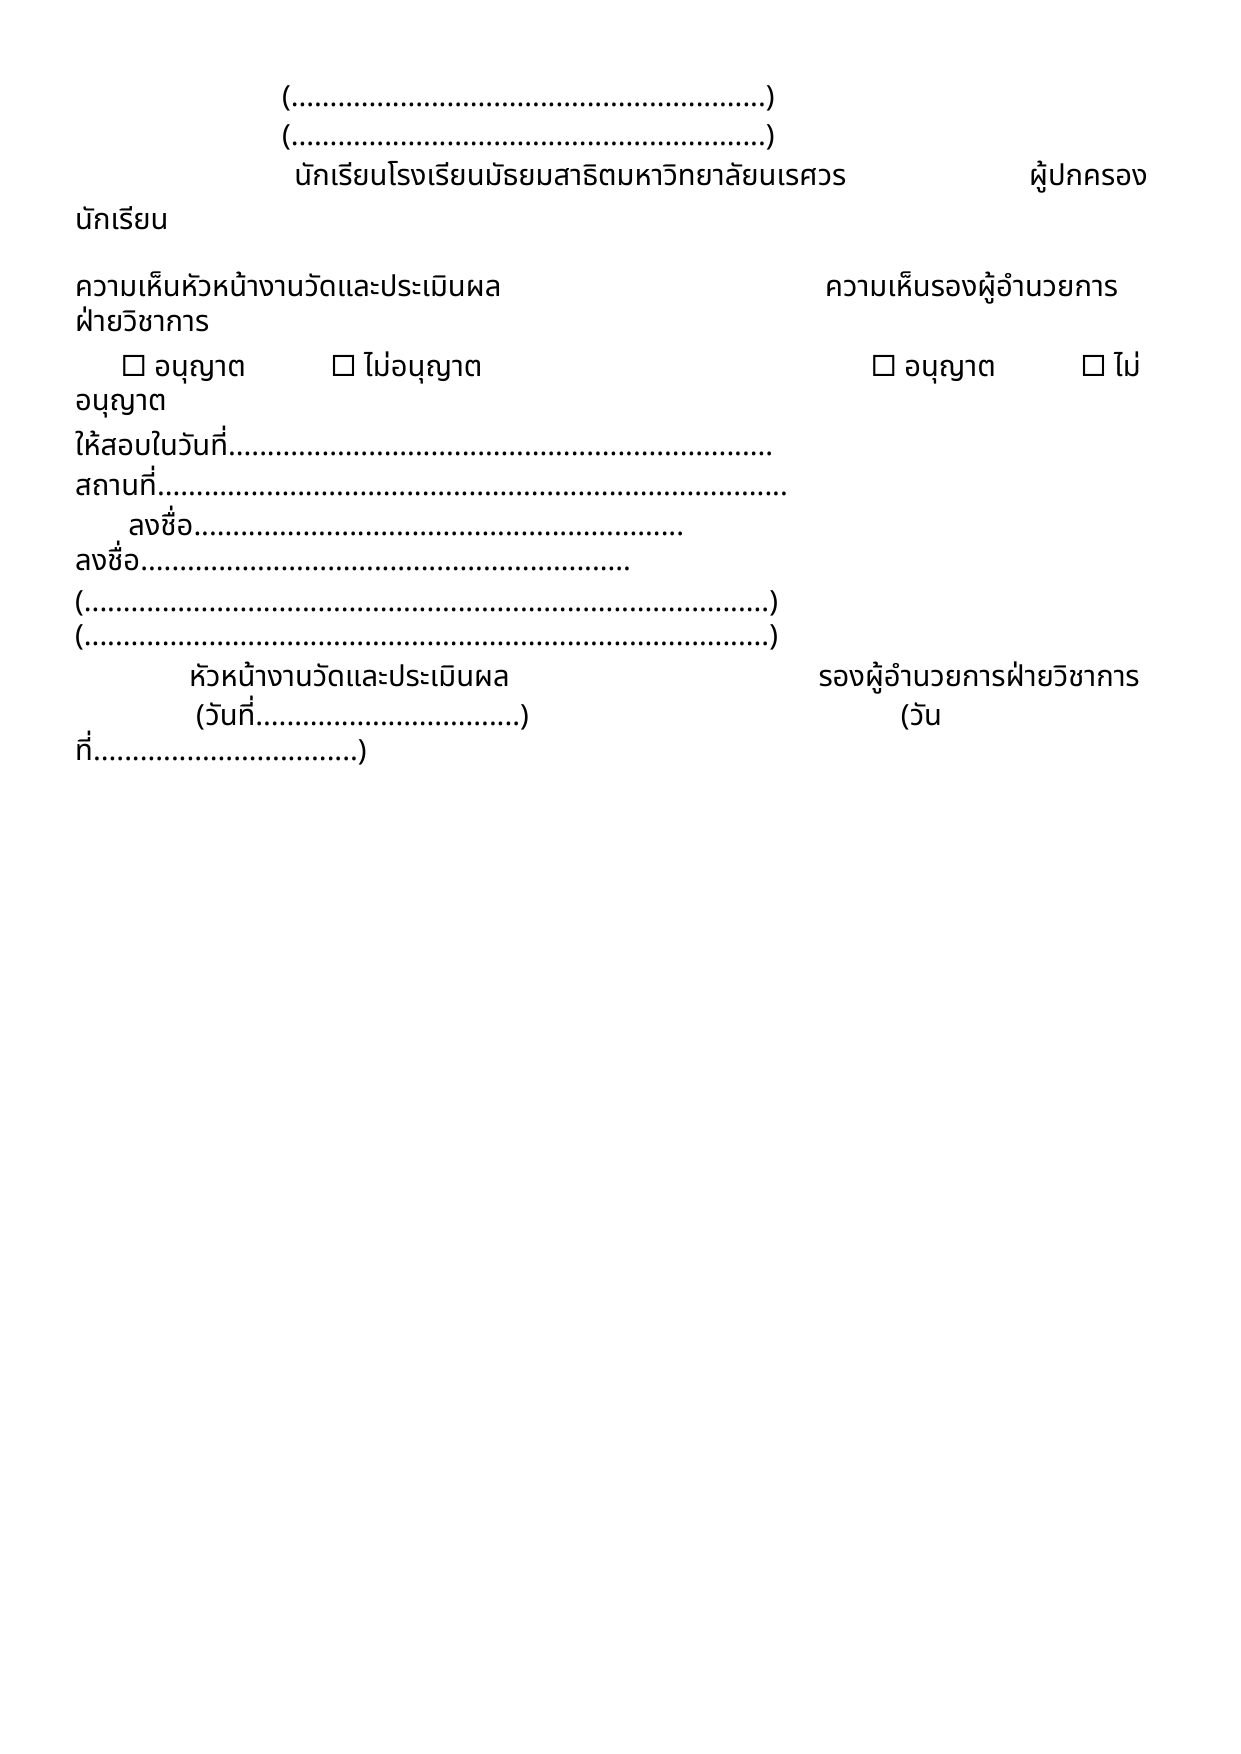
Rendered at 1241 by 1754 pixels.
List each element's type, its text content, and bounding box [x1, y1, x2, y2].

text (.............................................................) (.............................................................) [75, 75, 1165, 154]
text หัวหน้างานวัดและประเมินผล รองผู้อำนวยการฝ่ายวิชาการ [75, 654, 1165, 694]
text ให้สอบในวันที่...................................................................... [75, 424, 1165, 463]
text นักเรียนโรงเรียนมัธยมสาธิตมหาวิทยาลัยนเรศวร ผู้ปกครองนักเรียน [75, 154, 1165, 242]
text ลงชื่อ............................................................... ลงชื่อ............................................................... [75, 503, 1165, 583]
text (........................................................................................) (........................................................................................) [75, 583, 1165, 654]
text ความเห็นหัวหน้างานวัดและประเมินผล ความเห็นรองผู้อำนวยการฝ่ายวิชาการ [75, 265, 1165, 344]
text สถานที่................................................................................. [75, 463, 1165, 503]
text อนุญาต ไม่อนุญาต อนุญาต ไม่อนุญาต [75, 344, 1165, 424]
text (วันที่..................................) (วันที่..................................) [75, 694, 1165, 774]
